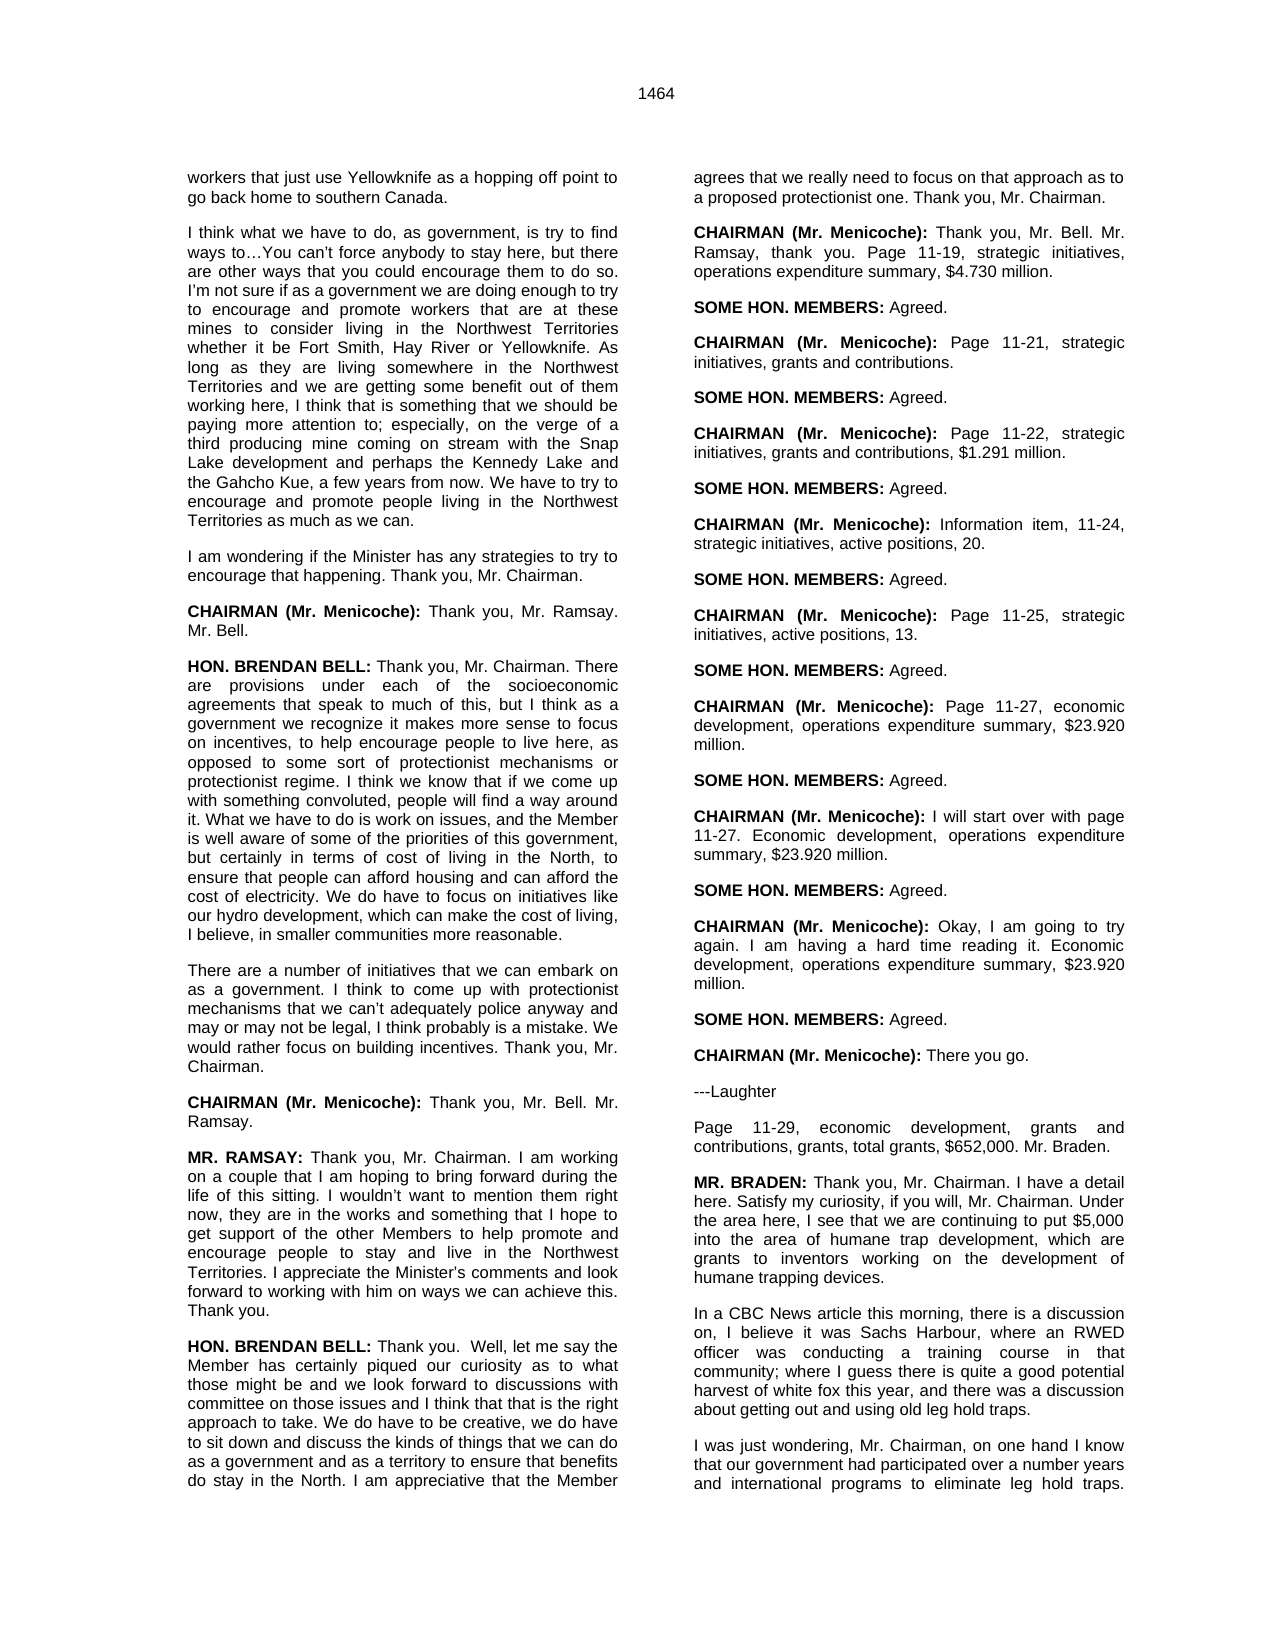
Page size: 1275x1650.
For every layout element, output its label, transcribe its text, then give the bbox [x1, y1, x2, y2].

text CHAIRMAN (Mr. Menicoche): Thank you, Mr. Bell. Mr. Ramsay. [187, 1092, 619, 1131]
text SOME HON. MEMBERS: Agreed. [694, 479, 1125, 498]
text SOME HON. MEMBERS: Agreed. [694, 661, 1125, 680]
text CHAIRMAN (Mr. Menicoche): I will start over with page 11-27. Economic development, operations expenditure summary, $23.920 million. [694, 807, 1125, 864]
text I am wondering if the Minister has any strategies to try to encourage that happening. Thank you, Mr. Chairman. [187, 547, 619, 585]
text In a CBC News article this morning, there is a discussion on, I believe it was Sachs Harbour, where an RWED officer was conducting a training course in that community; where I guess there is quite a good potential harvest of white fox this year, and there was a discussion about getting out and using old leg hold traps. [694, 1304, 1125, 1419]
text CHAIRMAN (Mr. Menicoche): Information item, 11-24, strategic initiatives, active positions, 20. [694, 515, 1125, 553]
text Page 11-29, economic development, grants and contributions, grants, total grants, $652,000. Mr. Braden. [694, 1117, 1125, 1156]
text SOME HON. MEMBERS: Agreed. [694, 297, 1125, 317]
text MR. RAMSAY: Thank you, Mr. Chairman. I am working on a couple that I am hoping to bring forward during the life of this sitting. I wouldn’t want to mention them right now, they are in the works and something that I hope to get support of the other Members to help promote and encourage people to stay and live in the . I appreciate the Minister’s comments and look forward to working with him on ways we can achieve this. Thank you. [187, 1147, 619, 1320]
text MR. BRADEN: Thank you, Mr. Chairman. I have a detail here. Satisfy my curiosity, if you will, Mr. Chairman. Under the area here, I see that we are continuing to put $5,000 into the area of humane trap development, which are grants to inventors working on the development of humane trapping devices. [694, 1172, 1125, 1287]
text HON. BRENDAN BELL: Thank you. Well, let me say the Member has certainly piqued our curiosity as to what those might be and we look forward to discussions with committee on those issues and I think that that is the right approach to take. We do have to be creative, we do have to sit down and discuss the kinds of things that we can do as a government and as a territory to ensure that benefits do stay in the North. I am appreciative that the Member agrees that we really need to focus on that approach as to a proposed protectionist one. Thank you, Mr. Chairman. [187, 1337, 619, 1490]
text CHAIRMAN (Mr. Menicoche): Thank you, Mr. Ramsay. Mr. Bell. [187, 602, 619, 640]
text SOME HON. MEMBERS: Agreed. [694, 1010, 1125, 1029]
text SOME HON. MEMBERS: Agreed. [694, 881, 1125, 900]
text CHAIRMAN (Mr. Menicoche): Thank you, Mr. Bell. Mr. Ramsay, thank you. Page 11-19, strategic initiatives, operations expenditure summary, $4.730 million. [694, 223, 1125, 281]
text CHAIRMAN (Mr. Menicoche): There you go. [694, 1046, 1125, 1065]
text SOME HON. MEMBERS: Agreed. [694, 388, 1125, 407]
text I think what we have to do, as government, is try to find ways to…You can’t force anybody to stay here, but there are other ways that you could encourage them to do so. I’m not sure if as a government we are doing enough to try to encourage and promote workers that are at these mines to consider living in the whether it be , or . As long as they are living somewhere in the Northwest Territories and we are getting some benefit out of them working here, I think that is something that we should be paying more attention to; especially, on the verge of a third producing mine coming on stream with the Snap Lake development and perhaps the Kennedy Lake and the Gahcho Kue, a few years from now. We have to try to encourage and promote people living in the as much as we can. [187, 223, 619, 530]
text SOME HON. MEMBERS: Agreed. [694, 771, 1125, 790]
text There are a number of initiatives that we can embark on as a government. I think to come up with protectionist mechanisms that we can’t adequately police anyway and may or may not be legal, I think probably is a mistake. We would rather focus on building incentives. Thank you, Mr. Chairman. [187, 961, 619, 1076]
text CHAIRMAN (Mr. Menicoche): Page 11-27, economic development, operations expenditure summary, $23.920 million. [694, 697, 1125, 754]
text ---Laughter [694, 1082, 1125, 1101]
text HON. BRENDAN BELL: Thank you, Mr. Chairman. There are provisions under each of the socioeconomic agreements that speak to much of this, but I think as a government we recognize it makes more sense to focus on incentives, to help encourage people to live here, as opposed to some sort of protectionist mechanisms or protectionist regime. I think we know that if we come up with something convoluted, people will find a way around it. What we have to do is work on issues, and the Member is well aware of some of the priorities of this government, but certainly in terms of cost of living in the North, to ensure that people can afford housing and can afford the cost of electricity. We do have to focus on initiatives like our hydro development, which can make the cost of living, I believe, in smaller communities more reasonable. [187, 657, 619, 944]
text CHAIRMAN (Mr. Menicoche): Page 11-25, strategic initiatives, active positions, 13. [694, 606, 1125, 644]
text SOME HON. MEMBERS: Agreed. [694, 570, 1125, 589]
text CHAIRMAN (Mr. Menicoche): Page 11-21, strategic initiatives, grants and contributions. [694, 333, 1125, 372]
text CHAIRMAN (Mr. Menicoche): Page 11-22, strategic initiatives, grants and contributions, $1.291 million. [694, 424, 1125, 462]
text CHAIRMAN (Mr. Menicoche): Okay, I am going to try again. I am having a hard time reading it. Economic development, operations expenditure summary, $23.920 million. [694, 917, 1125, 993]
